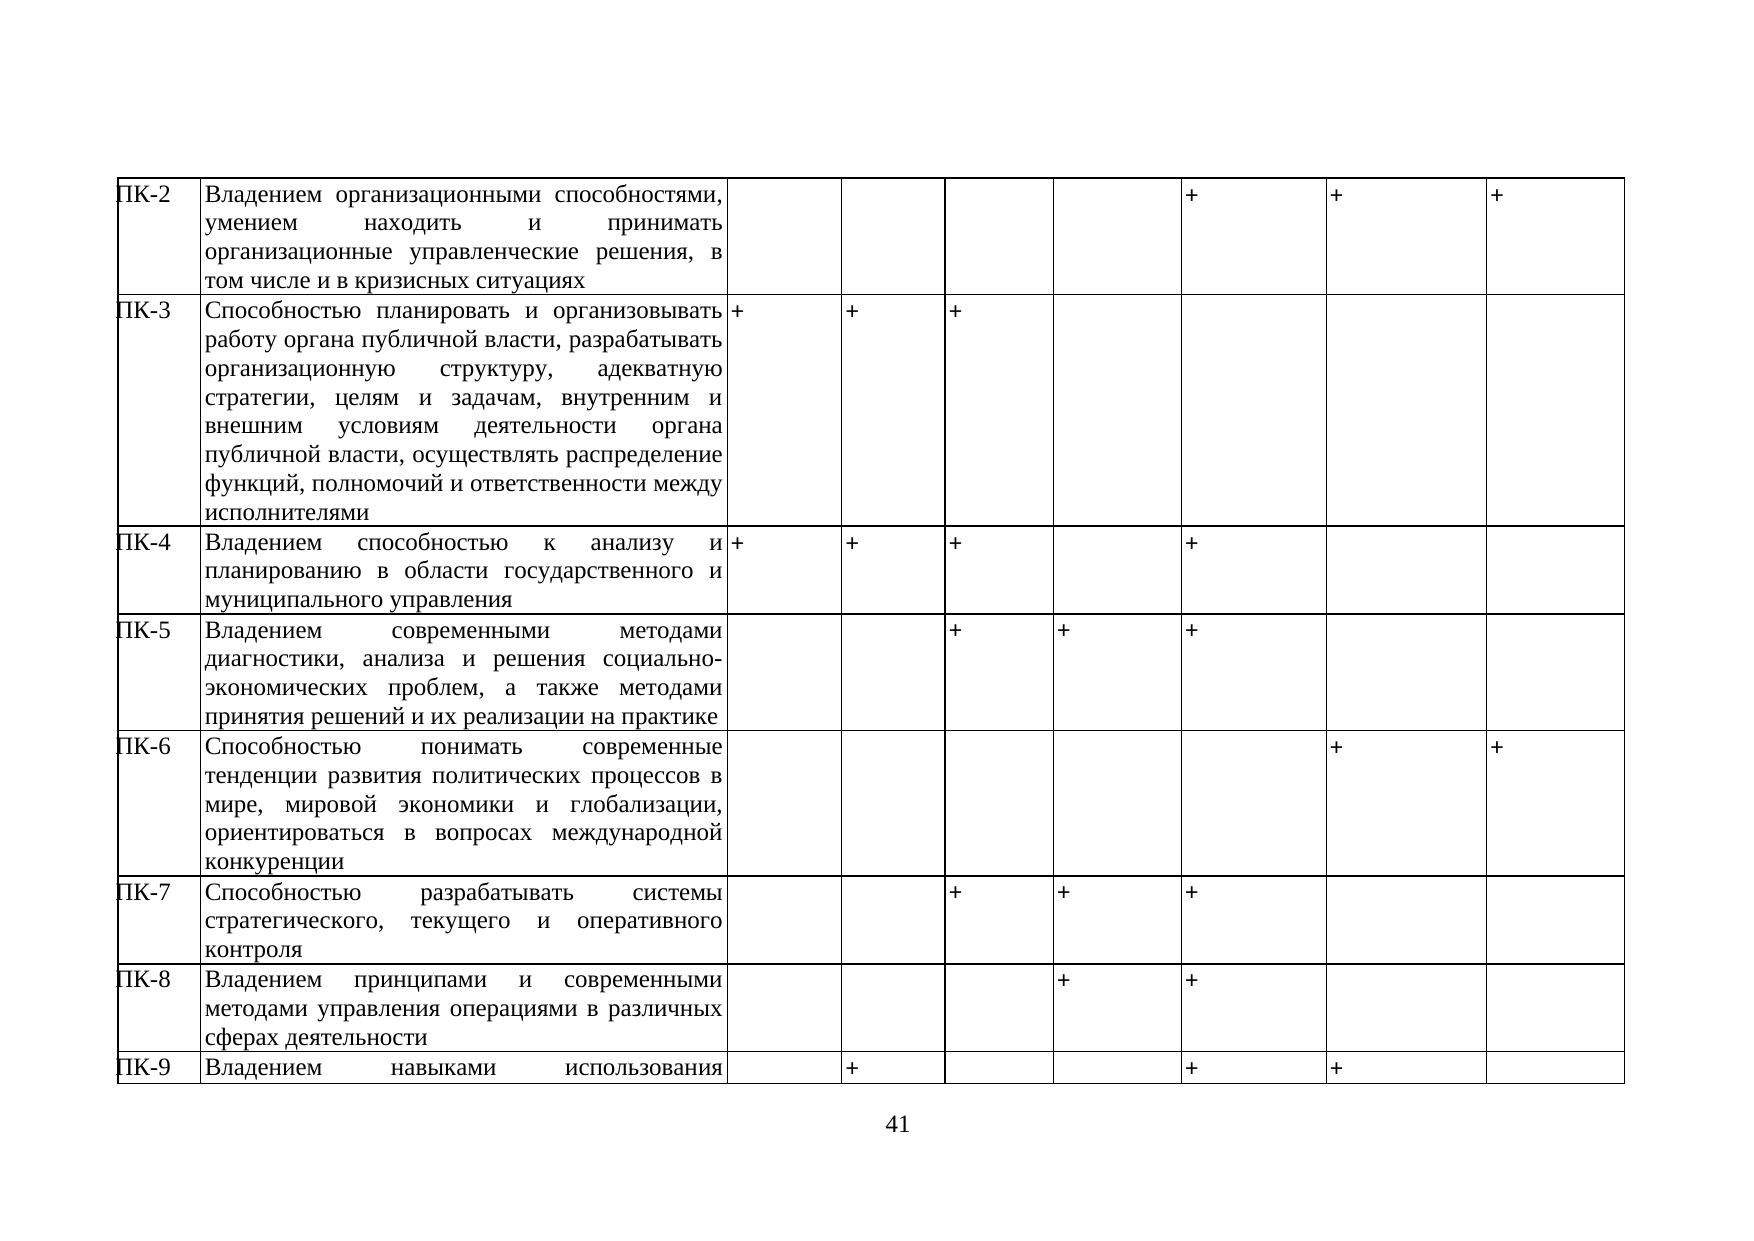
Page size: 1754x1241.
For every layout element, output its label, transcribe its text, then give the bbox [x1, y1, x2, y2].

table_cell + [946, 527, 1053, 613]
table_cell + [728, 295, 841, 525]
table_cell + [1327, 179, 1486, 294]
table_cell [728, 965, 841, 1051]
table_cell [946, 731, 1053, 875]
table_cell Способностью понимать современные тенденции развития политических процессов в мире, мировой экономики и глобализации, ориентироваться в вопросах международной конкуренции [201, 731, 727, 875]
table_cell [842, 731, 944, 875]
table_cell [1054, 295, 1181, 525]
table_cell Владением принципами и современными методами управления операциями в различных сферах деятельности [201, 965, 727, 1051]
table_cell [842, 615, 944, 730]
table_cell [1182, 295, 1326, 525]
table_cell + [1054, 877, 1181, 963]
table_cell + [1182, 1052, 1326, 1083]
table_cell [946, 965, 1053, 1051]
table_cell ПК-7 [119, 877, 200, 963]
table_cell Владением современными методами диагностики, анализа и решения социально-экономических проблем, а также методами принятия решений и их реализации на практике [201, 615, 727, 730]
table_cell ПК-5 [119, 615, 200, 730]
table_cell Владением способностью к анализу и планированию в области государственного и муниципального управления [201, 527, 727, 613]
table_cell ПК-4 [119, 527, 200, 613]
table_cell ПК-8 [119, 965, 200, 1051]
table_cell ПК-3 [119, 295, 200, 525]
table_cell + [842, 1052, 944, 1083]
table_cell [1487, 527, 1624, 613]
table_cell + [946, 295, 1053, 525]
table_cell + [1182, 965, 1326, 1051]
table_cell [1054, 179, 1181, 294]
table_cell Владением организационными способностями, умением находить и принимать организационные управленческие решения, в том числе и в кризисных ситуациях [201, 179, 727, 294]
table_cell [728, 179, 841, 294]
table_cell + [1487, 731, 1624, 875]
table_cell [1487, 877, 1624, 963]
table_cell + [1327, 731, 1486, 875]
table_cell [728, 1052, 841, 1083]
table_cell + [842, 295, 944, 525]
table_cell [1327, 877, 1486, 963]
table_cell + [728, 527, 841, 613]
table_cell ПК-9 [119, 1052, 200, 1083]
table_cell [728, 877, 841, 963]
table_cell [728, 731, 841, 875]
table_cell [946, 1052, 1053, 1083]
table_cell [728, 615, 841, 730]
table_cell Способностью разрабатывать системы стратегического, текущего и оперативного контроля [201, 877, 727, 963]
table_cell + [1327, 1052, 1486, 1083]
table_cell + [946, 877, 1053, 963]
table_cell ПК-6 [119, 731, 200, 875]
table_cell + [1487, 179, 1624, 294]
table_cell [1327, 615, 1486, 730]
table_cell [842, 179, 944, 294]
table_cell + [842, 527, 944, 613]
table_cell [1487, 1052, 1624, 1083]
table_cell [1327, 527, 1486, 613]
table_cell + [946, 615, 1053, 730]
table_cell [1487, 295, 1624, 525]
table_cell + [1182, 179, 1326, 294]
table_cell [842, 965, 944, 1051]
table_cell [1054, 1052, 1181, 1083]
table_cell + [1054, 615, 1181, 730]
table_cell [1054, 731, 1181, 875]
table_cell Способностью планировать и организовывать работу органа публичной власти, разрабатывать организационную структуру, адекватную стратегии, целям и задачам, внутренним и внешним условиям деятельности органа публичной власти, осуществлять распределение функций, полномочий и ответственности между исполнителями [201, 295, 727, 525]
table_cell [1327, 965, 1486, 1051]
table_cell [946, 179, 1053, 294]
table_cell + [1182, 877, 1326, 963]
table_cell ПК-2 [119, 179, 200, 294]
table_cell + [1054, 965, 1181, 1051]
table_cell [1327, 295, 1486, 525]
table_cell [842, 877, 944, 963]
table_cell + [1182, 615, 1326, 730]
table_cell [1054, 527, 1181, 613]
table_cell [201, 1052, 727, 1083]
table_cell [1487, 965, 1624, 1051]
table_cell + [1182, 527, 1326, 613]
table_cell [1182, 731, 1326, 875]
table_cell [1487, 615, 1624, 730]
